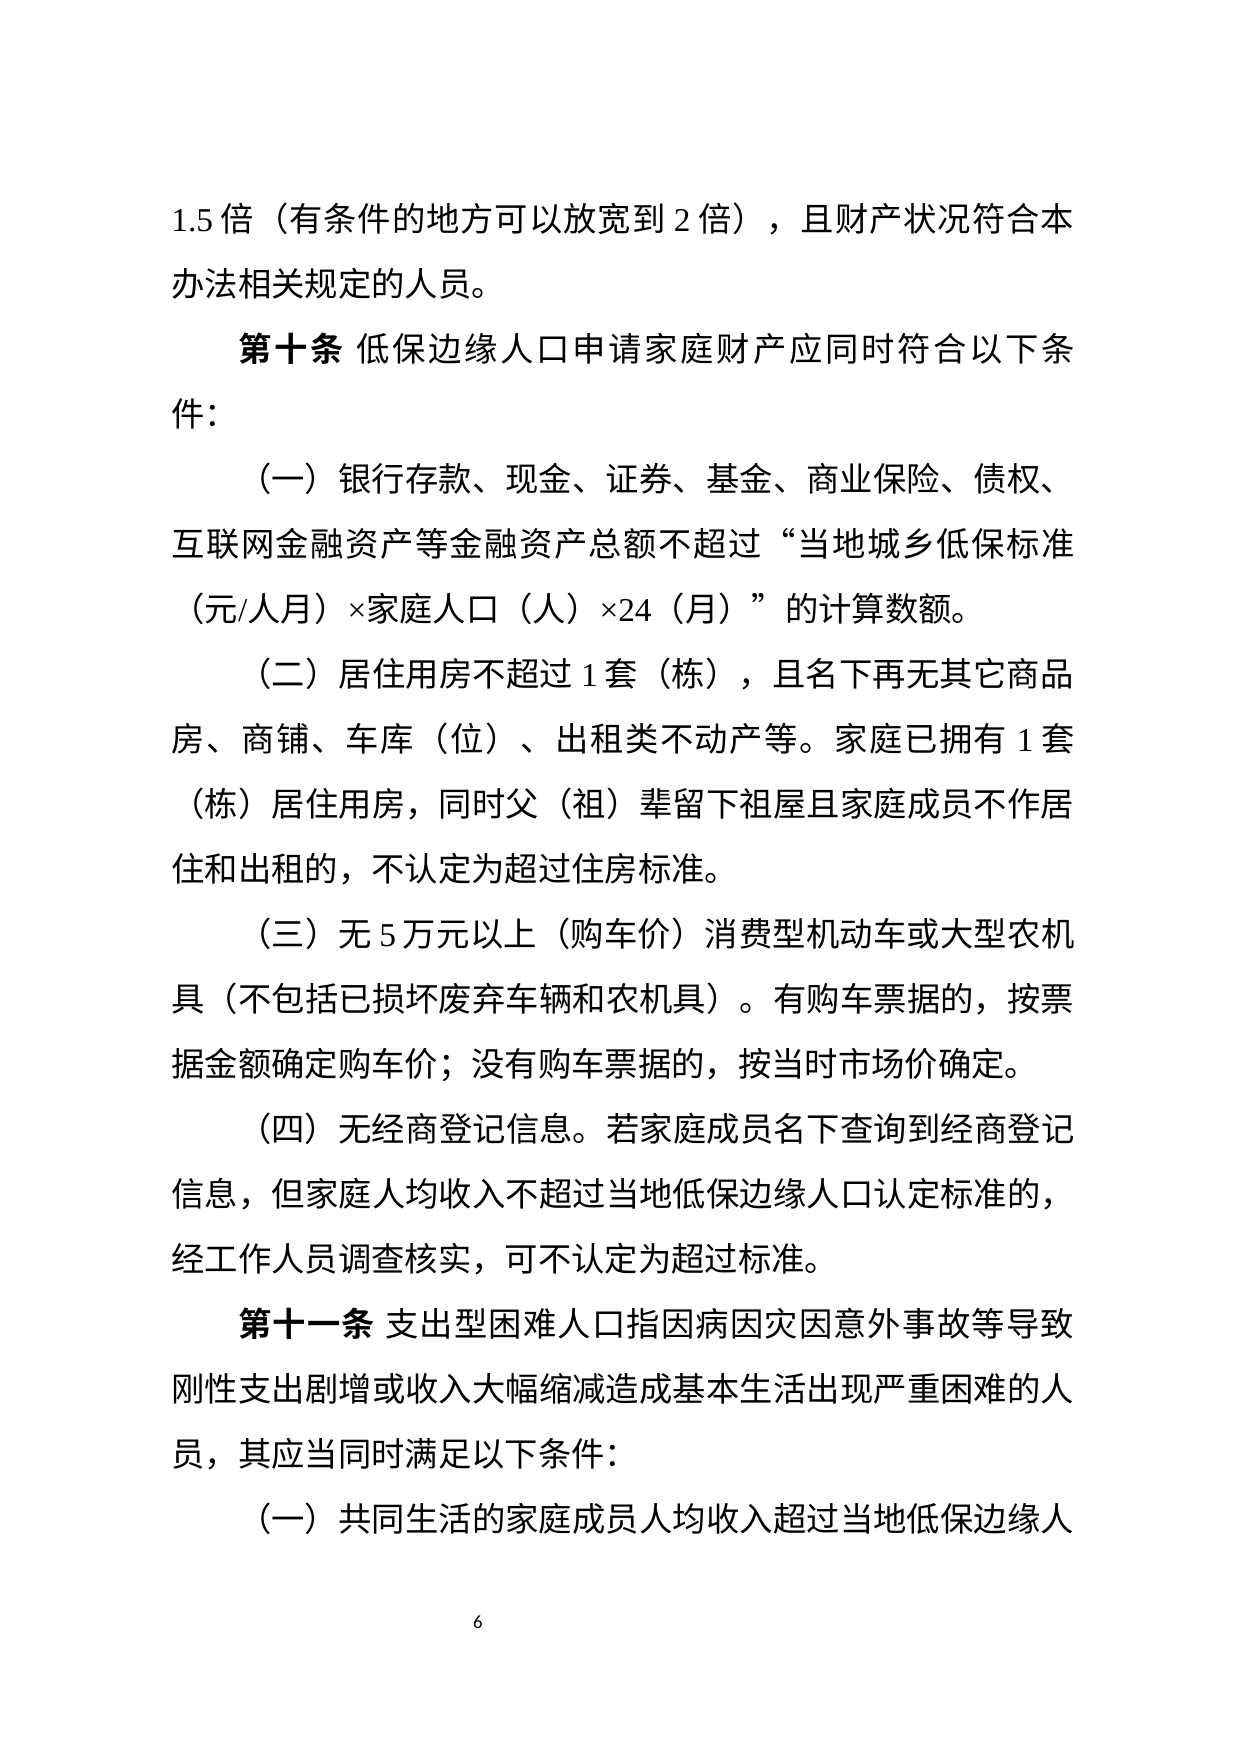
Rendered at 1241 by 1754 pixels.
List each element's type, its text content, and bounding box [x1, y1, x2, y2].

text （四）无经商登记信息。若家庭成员名下查询到经商登记信息，但家庭人均收入不超过当地低保边缘人口认定标准的，经工作人员调查核实，可不认定为超过标准。 [171, 1094, 1075, 1289]
text 第十一条 支出型困难人口指因病因灾因意外事故等导致刚性支出剧增或收入大幅缩减造成基本生活出现严重困难的人员，其应当同时满足以下条件： [171, 1289, 1075, 1484]
text 第十条 低保边缘人口申请家庭财产应同时符合以下条件： [171, 314, 1075, 444]
text （一）银行存款、现金、证券、基金、商业保险、债权、互联网金融资产等金融资产总额不超过“当地城乡低保标准（元/人月）×家庭人口（人）×24（月）”的计算数额。 [171, 444, 1075, 639]
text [171, 184, 1075, 314]
text （三）无5万元以上（购车价）消费型机动车或大型农机具（不包括已损坏废弃车辆和农机具）。有购车票据的，按票据金额确定购车价；没有购车票据的，按当时市场价确定。 [171, 899, 1075, 1094]
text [171, 1484, 1075, 1549]
text （二）居住用房不超过1套（栋），且名下再无其它商品房、商铺、车库（位）、出租类不动产等。家庭已拥有1套（栋）居住用房，同时父（祖）辈留下祖屋且家庭成员不作居住和出租的，不认定为超过住房标准。 [171, 639, 1075, 899]
